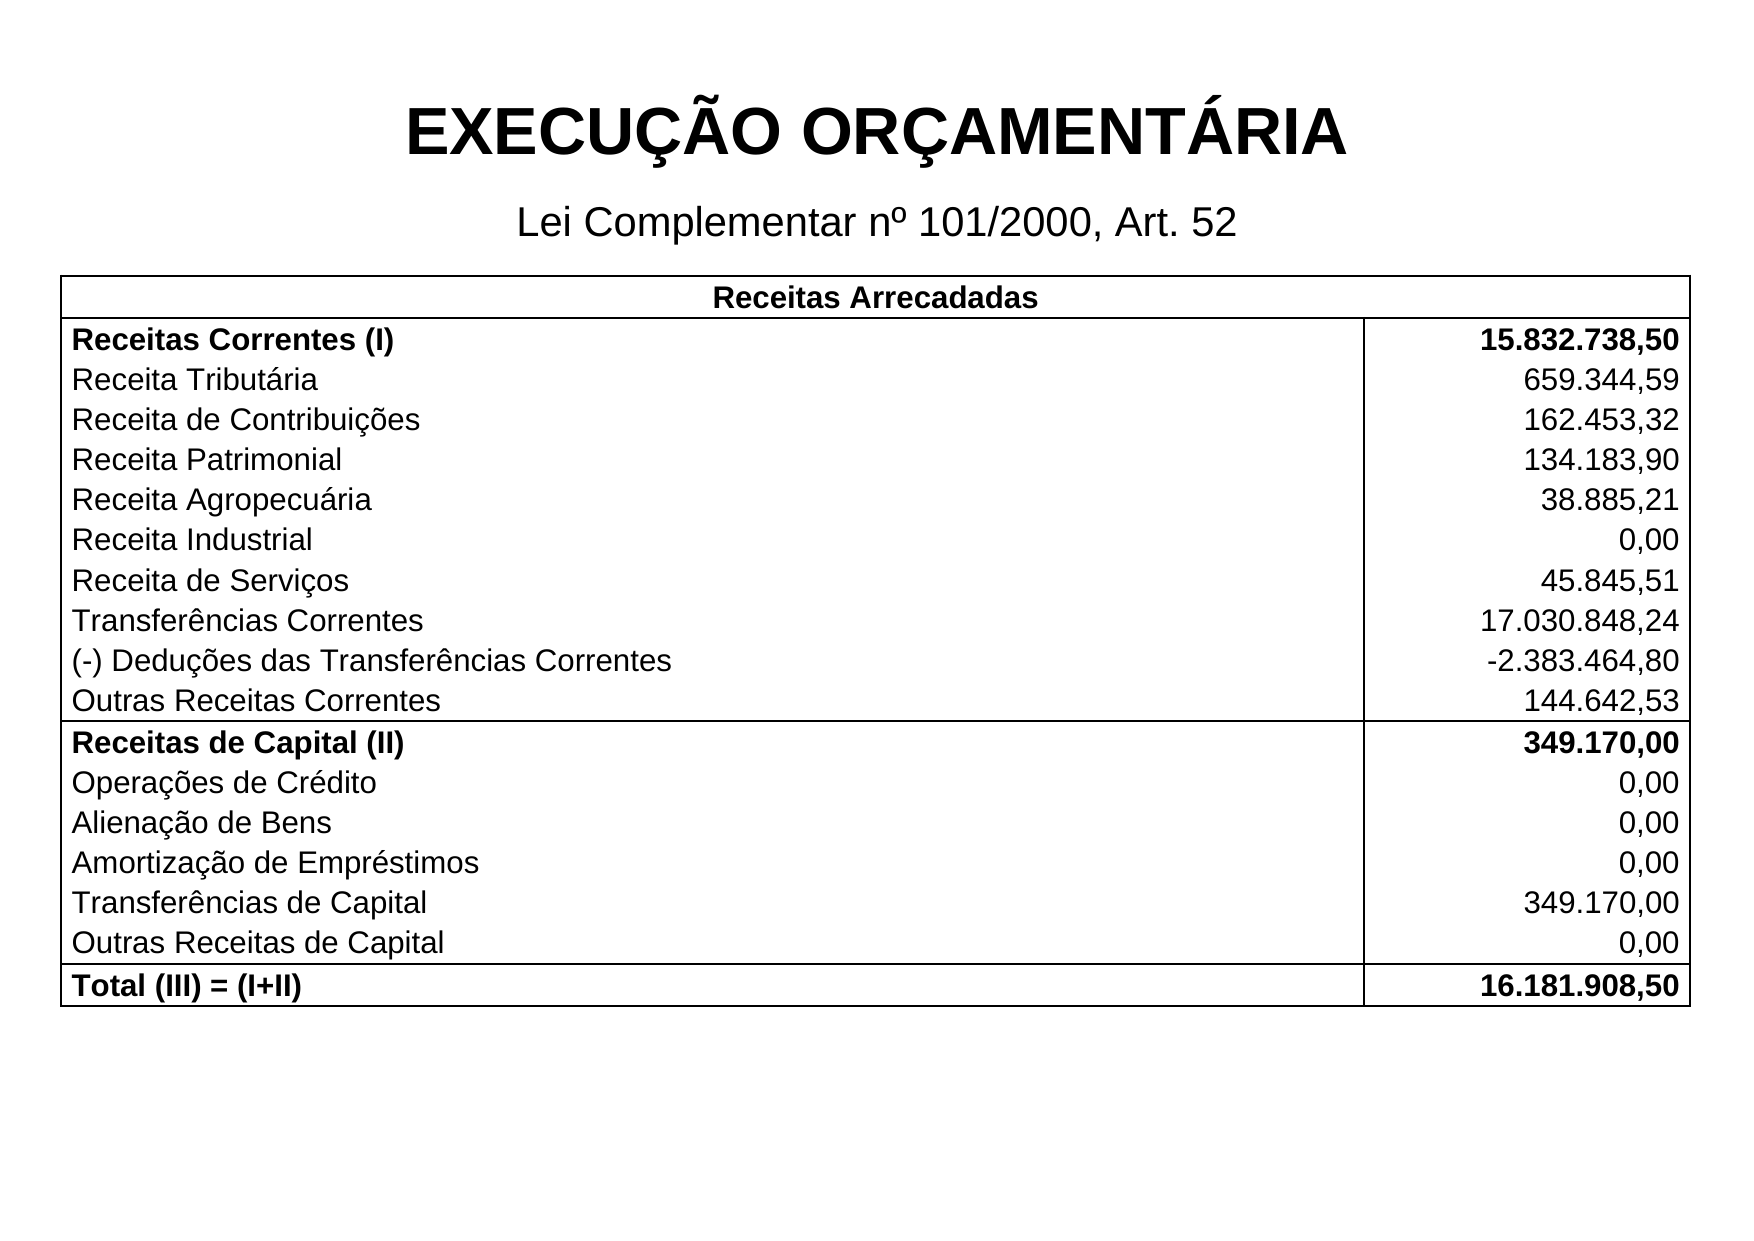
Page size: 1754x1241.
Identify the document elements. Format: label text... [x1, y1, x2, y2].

table_cell Receitas de Capital (II) [62, 722, 1363, 762]
table_cell 349.170,00 [1365, 883, 1689, 922]
table_cell Receita de Serviços [62, 560, 1363, 599]
table_cell 349.170,00 [1365, 722, 1689, 762]
table_cell Alienação de Bens [62, 802, 1363, 842]
table_cell 16.181.908,50 [1365, 965, 1689, 1005]
table_cell Receita Patrimonial [62, 439, 1363, 479]
table_cell Receita Industrial [62, 519, 1363, 559]
table_cell Transferências Correntes [62, 600, 1363, 640]
table_cell Amortização de Empréstimos [62, 842, 1363, 882]
text Lei Complementar nº 101/2000, Art. 52 [62, 197, 1691, 245]
table_cell Receitas Correntes (I) [62, 319, 1363, 359]
table_cell Receita de Contribuições [62, 399, 1363, 439]
table_cell 0,00 [1365, 842, 1689, 882]
text execução orçamentária [62, 92, 1691, 168]
table_cell Total (III) = (I+II) [62, 965, 1363, 1005]
table_cell 38.885,21 [1365, 479, 1689, 519]
table_cell 0,00 [1365, 923, 1689, 963]
table_cell 134.183,90 [1365, 439, 1689, 479]
table_cell 0,00 [1365, 802, 1689, 842]
table_cell Operações de Crédito [62, 762, 1363, 802]
table_cell 144.642,53 [1365, 680, 1689, 720]
table_cell Outras Receitas de Capital [62, 923, 1363, 963]
table_cell 17.030.848,24 [1365, 600, 1689, 640]
table_cell Receita Tributária [62, 359, 1363, 399]
table_cell Transferências de Capital [62, 883, 1363, 922]
table_cell 659.344,59 [1365, 359, 1689, 399]
table_cell 15.832.738,50 [1365, 319, 1689, 359]
table_cell -2.383.464,80 [1365, 640, 1689, 680]
table_cell Outras Receitas Correntes [62, 680, 1363, 720]
table_cell 45.845,51 [1365, 560, 1689, 599]
table_cell (-) Deduções das Transferências Correntes [62, 640, 1363, 680]
table_cell 0,00 [1365, 519, 1689, 559]
table_cell 162.453,32 [1365, 399, 1689, 439]
table_header Receitas Arrecadadas [62, 277, 1689, 317]
table_cell Receita Agropecuária [62, 479, 1363, 519]
table_cell 0,00 [1365, 762, 1689, 802]
